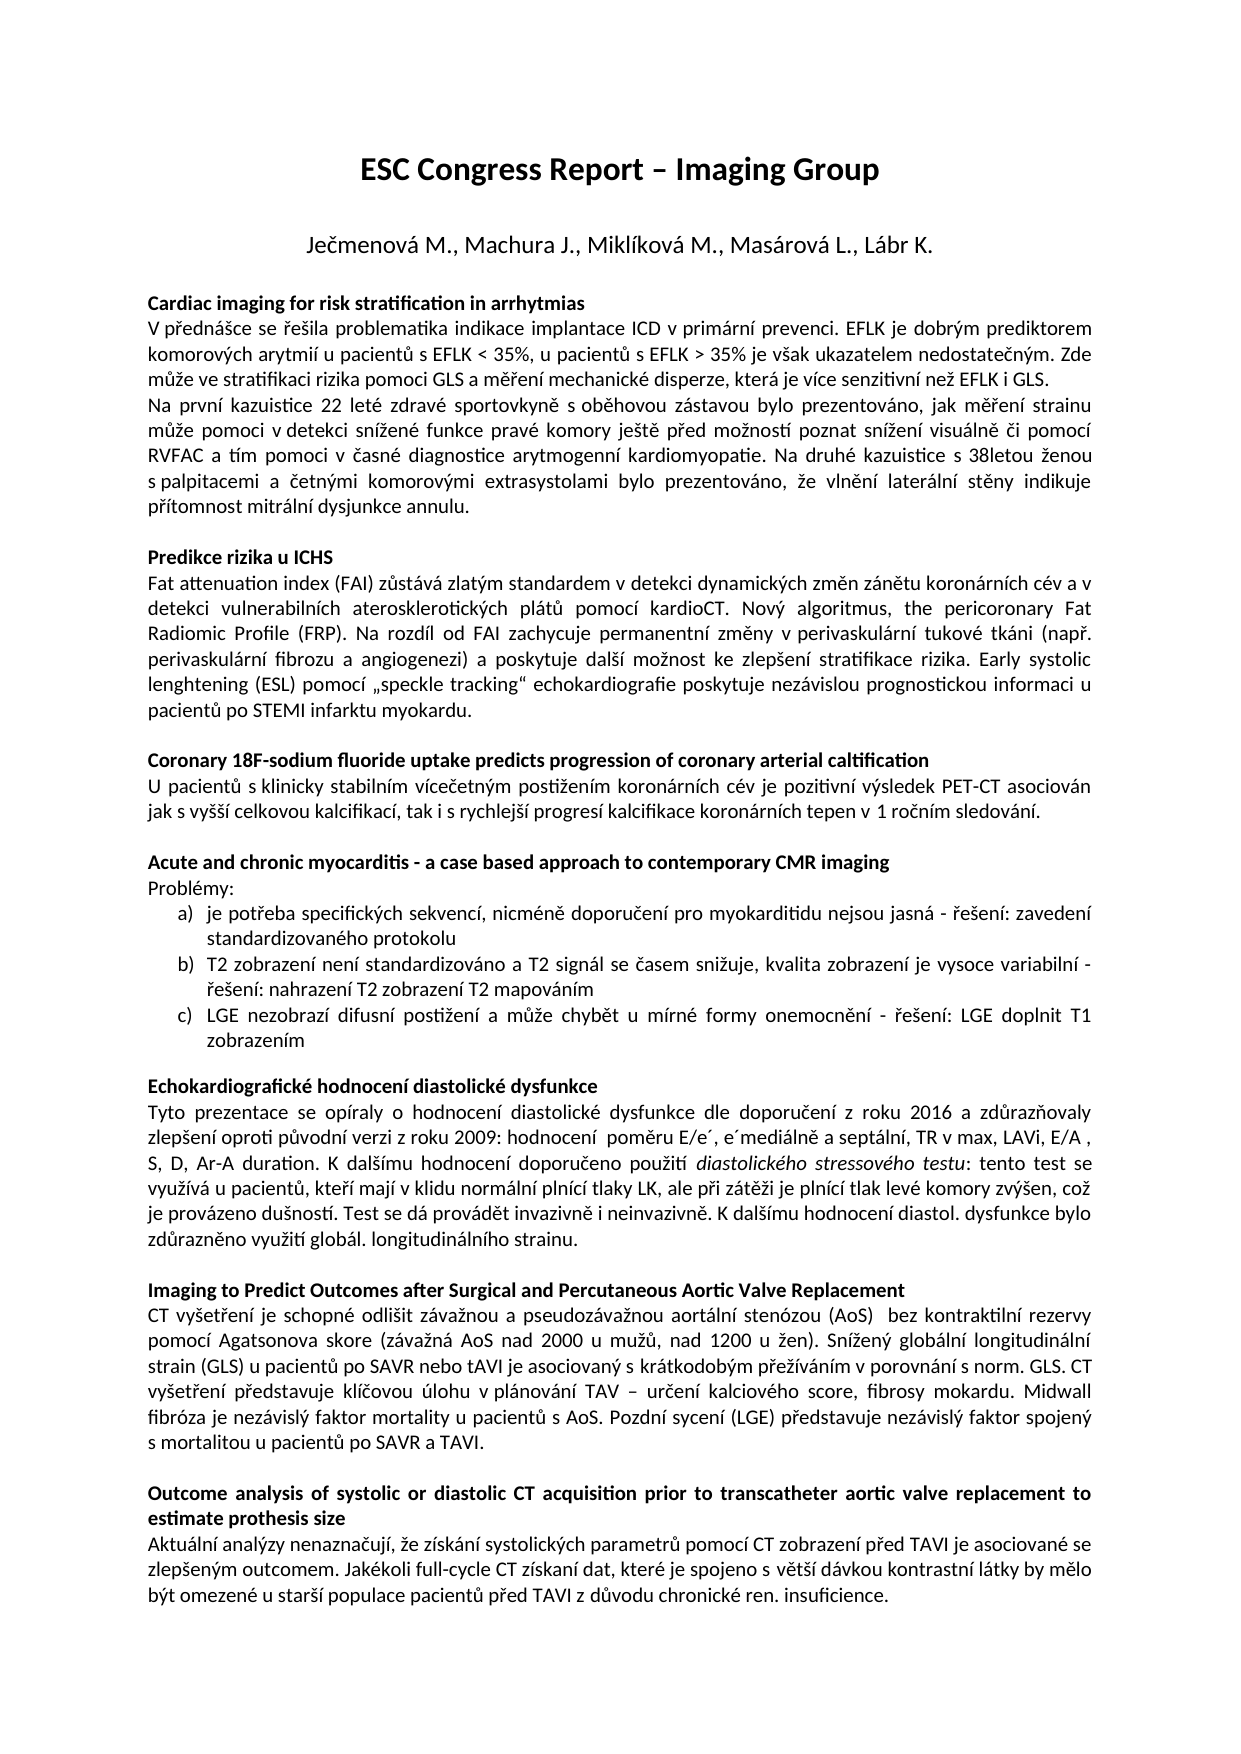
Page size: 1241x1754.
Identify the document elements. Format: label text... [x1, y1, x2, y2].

text V přednášce se řešila problematika indikace implantace ICD v primární prevenci. EFLK je dobrým prediktorem komorových arytmií u pacientů s EFLK < 35%, u pacientů s EFLK > 35% je však ukazatelem nedostatečným. Zde může ve stratifikaci rizika pomoci GLS a měření mechanické disperze, která je více senzitivní než EFLK i GLS. [148, 316, 1093, 392]
text Ječmenová M., Machura J., Miklíková M., Masárová L., Lábr K. [148, 229, 1093, 259]
text CT vyšetření je schopné odlišit závažnou a pseudozávažnou aortální stenózou (AoS) bez kontraktilní rezervy pomocí Agatsonova skore (závažná AoS nad 2000 u mužů, nad 1200 u žen). Snížený globální longitudinální strain (GLS) u pacientů po SAVR nebo tAVI je asociovaný s krátkodobým přežíváním v porovnání s norm. GLS. CT vyšetření představuje klíčovou úlohu v plánování TAV – určení kalciového score, fibrosy mokardu. Midwall fibróza je nezávislý faktor mortality u pacientů s AoS. Pozdní sycení (LGE) představuje nezávislý faktor spojený s mortalitou u pacientů po SAVR a TAVI. [148, 1302, 1093, 1455]
text Acute and chronic myocarditis - a case based approach to contemporary CMR imaging [435, 849, 1093, 875]
text U pacientů s klinicky stabilním vícečetným postižením koronárních cév je pozitivní výsledek PET-CT asociován jak s vyšší celkovou kalcifikací, tak i s rychlejší progresí kalcifikace koronárních tepen v 1 ročním sledování. [148, 773, 1093, 824]
text Fat attenuation index (FAI) zůstává zlatým standardem v detekci dynamických změn zánětu koronárních cév a v detekci vulnerabilních aterosklerotických plátů pomocí kardioCT. Nový algoritmus, the pericoronary Fat Radiomic Profile (FRP). Na rozdíl od FAI zachycuje permanentní změny v perivaskulární tukové tkáni (např. perivaskulární fibrozu a angiogenezi) a poskytuje další možnost ke zlepšení stratifikace rizika. Early systolic lenghtening (ESL) pomocí „speckle tracking“ echokardiografie poskytuje nezávislou prognostickou informaci u pacientů po STEMI infarktu myokardu. [148, 570, 1093, 722]
text Problémy: [148, 875, 1093, 900]
text Cardiac imaging for risk stratification in arrhytmias [148, 290, 1093, 316]
text Imaging to Predict Outcomes after Surgical and Percutaneous Aortic Valve Replacement [148, 1277, 1093, 1302]
text ESC Congress Report – Imaging Group [148, 148, 1093, 188]
text Predikce rizika u ICHS [148, 544, 1093, 570]
list T2 zobrazení není standardizováno a T2 signál se časem snižuje, kvalita zobrazení je vysoce variabilní - řešení: nahrazení T2 zobrazení T2 mapováním [177, 951, 1093, 1002]
text Tyto prezentace se opíraly o hodnocení diastolické dysfunkce dle doporučení z roku 2016 a zdůrazňovaly zlepšení oproti původní verzi z roku 2009: hodnocení poměru E/e´, e´mediálně a septální, TR v max, LAVi, E/A , S, D, Ar-A duration. K dalšímu hodnocení doporučeno použití diastolického stressového testu: tento test se využívá u pacientů, kteří mají v klidu normální plnící tlaky LK, ale při zátěži je plnící tlak levé komory zvýšen, což je provázeno dušností. Test se dá provádět invazivně i neinvazivně. K dalšímu hodnocení diastol. dysfunkce bylo zdůrazněno využití globál. longitudinálního strainu. [148, 1099, 1093, 1251]
text Na první kazuistice 22 leté zdravé sportovkyně s oběhovou zástavou bylo prezentováno, jak měření strainu může pomoci v detekci snížené funkce pravé komory ještě před možností poznat snížení visuálně či pomocí RVFAC a tím pomoci v časné diagnostice arytmogenní kardiomyopatie. Na druhé kazuistice s 38letou ženou s palpitacemi a četnými komorovými extrasystolami bylo prezentováno, že vlnění laterální stěny indikuje přítomnost mitrální dysjunkce annulu. [148, 392, 1093, 519]
text Aktuální analýzy nenaznačují, že získání systolických parametrů pomocí CT zobrazení před TAVI je asociované se zlepšeným outcomem. Jakékoli full-cycle CT získaní dat, které je spojeno s větší dávkou kontrastní látky by mělo být omezené u starší populace pacientů před TAVI z důvodu chronické ren. insuficience. [148, 1531, 1093, 1607]
text Echokardiografické hodnocení diastolické dysfunkce [148, 1073, 1093, 1099]
list LGE nezobrazí difusní postižení a může chybět u mírné formy onemocnění - řešení: LGE doplnit T1 zobrazením [177, 1002, 1093, 1053]
text Coronary 18F-sodium fluoride uptake predicts progression of coronary arterial caltification [148, 748, 1093, 773]
list je potřeba specifických sekvencí, nicméně doporučení pro myokarditidu nejsou jasná - řešení: zavedení standardizovaného protokolu [177, 900, 1093, 951]
text Outcome analysis of systolic or diastolic CT acquisition prior to transcatheter aortic valve replacement to estimate prothesis size [148, 1480, 1093, 1531]
